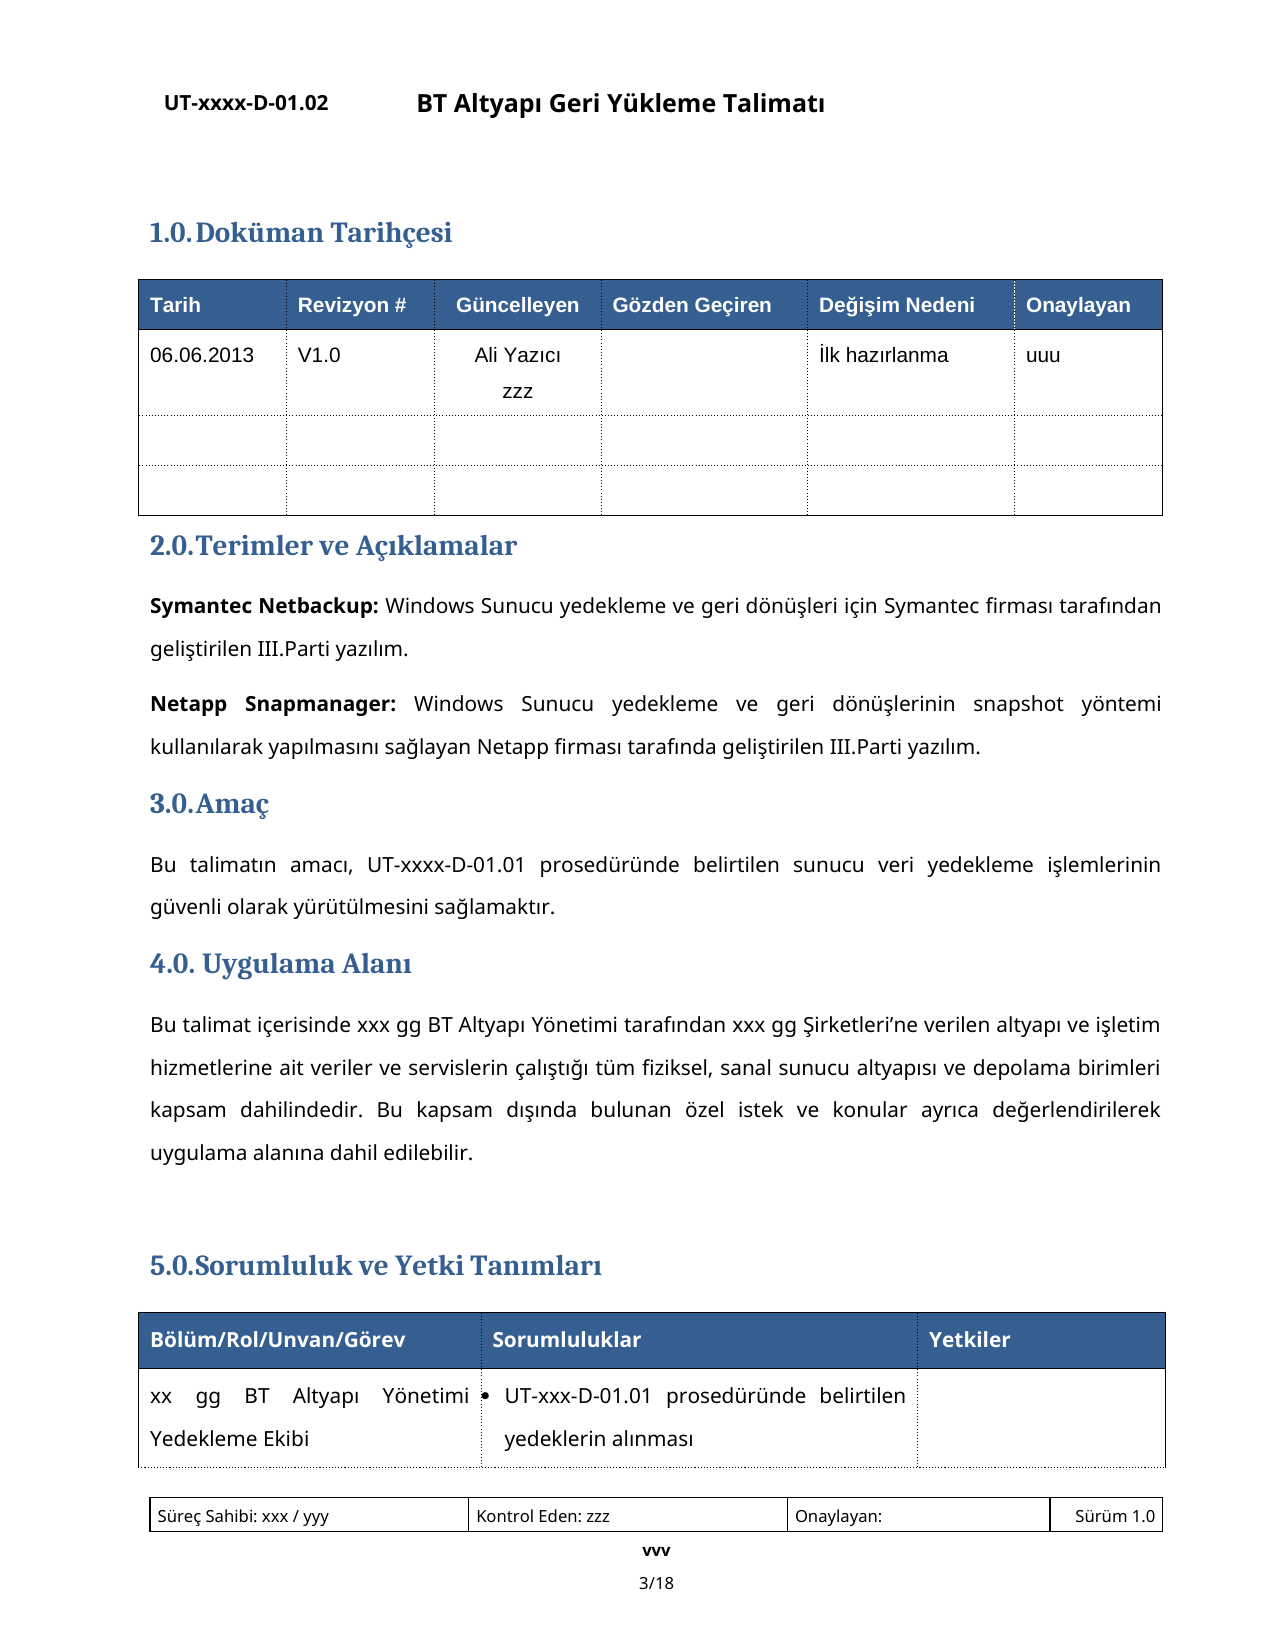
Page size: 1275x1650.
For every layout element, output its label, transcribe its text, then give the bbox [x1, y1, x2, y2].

table_header Değişim Nedeni [808, 280, 1014, 329]
text Bu talimat içerisinde xxx gg BT Altyapı Yönetimi tarafından xxx gg Şirketleri’ne verilen altyapı ve işletim hizmetlerine ait veriler ve servislerin çalıştığı tüm fiziksel, sanal sunucu altyapısı ve depolama birimleri kapsam dahilindedir. Bu kapsam dışında bulunan özel istek ve konular ayrıca değerlendirilerek uygulama alanına dahil edilebilir. [150, 1010, 1162, 1167]
table_header Güncelleyen [434, 280, 601, 329]
table_cell [918, 1369, 1165, 1467]
text Bu talimatın amacı, UT-xxxx-D-01.01 prosedüründe belirtilen sunucu veri yedekleme işlemlerinin güvenli olarak yürütülmesini sağlamaktır. [150, 850, 1162, 921]
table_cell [139, 1369, 481, 1467]
text Symantec Netbackup: Windows Sunucu yedekleme ve geri dönüşleri için Symantec firması tarafından geliştirilen III.Parti yazılım. [150, 592, 1162, 663]
table_header Sorumluluklar [481, 1313, 918, 1368]
table_cell [808, 465, 1014, 515]
subtitle Sorumluluk ve Yetki Tanımları [150, 1249, 1162, 1282]
table_cell [601, 415, 808, 465]
table_cell [434, 415, 601, 465]
subtitle Doküman Tarihçesi [150, 216, 1162, 249]
table_cell [601, 465, 808, 515]
table_cell uuu [1015, 330, 1162, 415]
table_cell İlk hazırlanma [808, 330, 1014, 415]
table_cell [1015, 415, 1162, 465]
subtitle Amaç [150, 787, 1162, 821]
table_header Onaylayan [1015, 280, 1162, 329]
table_cell [1015, 465, 1162, 515]
table_cell [434, 465, 601, 515]
table_header Gözden Geçiren [601, 280, 808, 329]
table_cell [601, 330, 808, 415]
table_cell 06.06.2013 [139, 330, 286, 415]
table_header Tarih [139, 280, 286, 329]
table_cell Ali Yazıcı zzz [434, 330, 601, 415]
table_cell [481, 1369, 918, 1467]
table_cell [139, 465, 286, 515]
text Netapp Snapmanager: Windows Sunucu yedekleme ve geri dönüşlerinin snapshot yöntemi kullanılarak yapılmasını sağlayan Netapp firması tarafında geliştirilen III.Parti yazılım. [150, 689, 1162, 760]
table_cell [139, 415, 286, 465]
table_cell V1.0 [286, 330, 434, 415]
table_header Yetkiler [918, 1313, 1165, 1368]
subtitle Terimler ve Açıklamalar [150, 529, 1162, 562]
subtitle Uygulama Alanı [150, 948, 1162, 981]
table_cell [286, 415, 434, 465]
table_cell [286, 465, 434, 515]
table_header Revizyon # [286, 280, 434, 329]
table_header Bölüm/Rol/Unvan/Görev [139, 1313, 481, 1368]
table_cell [808, 415, 1014, 465]
